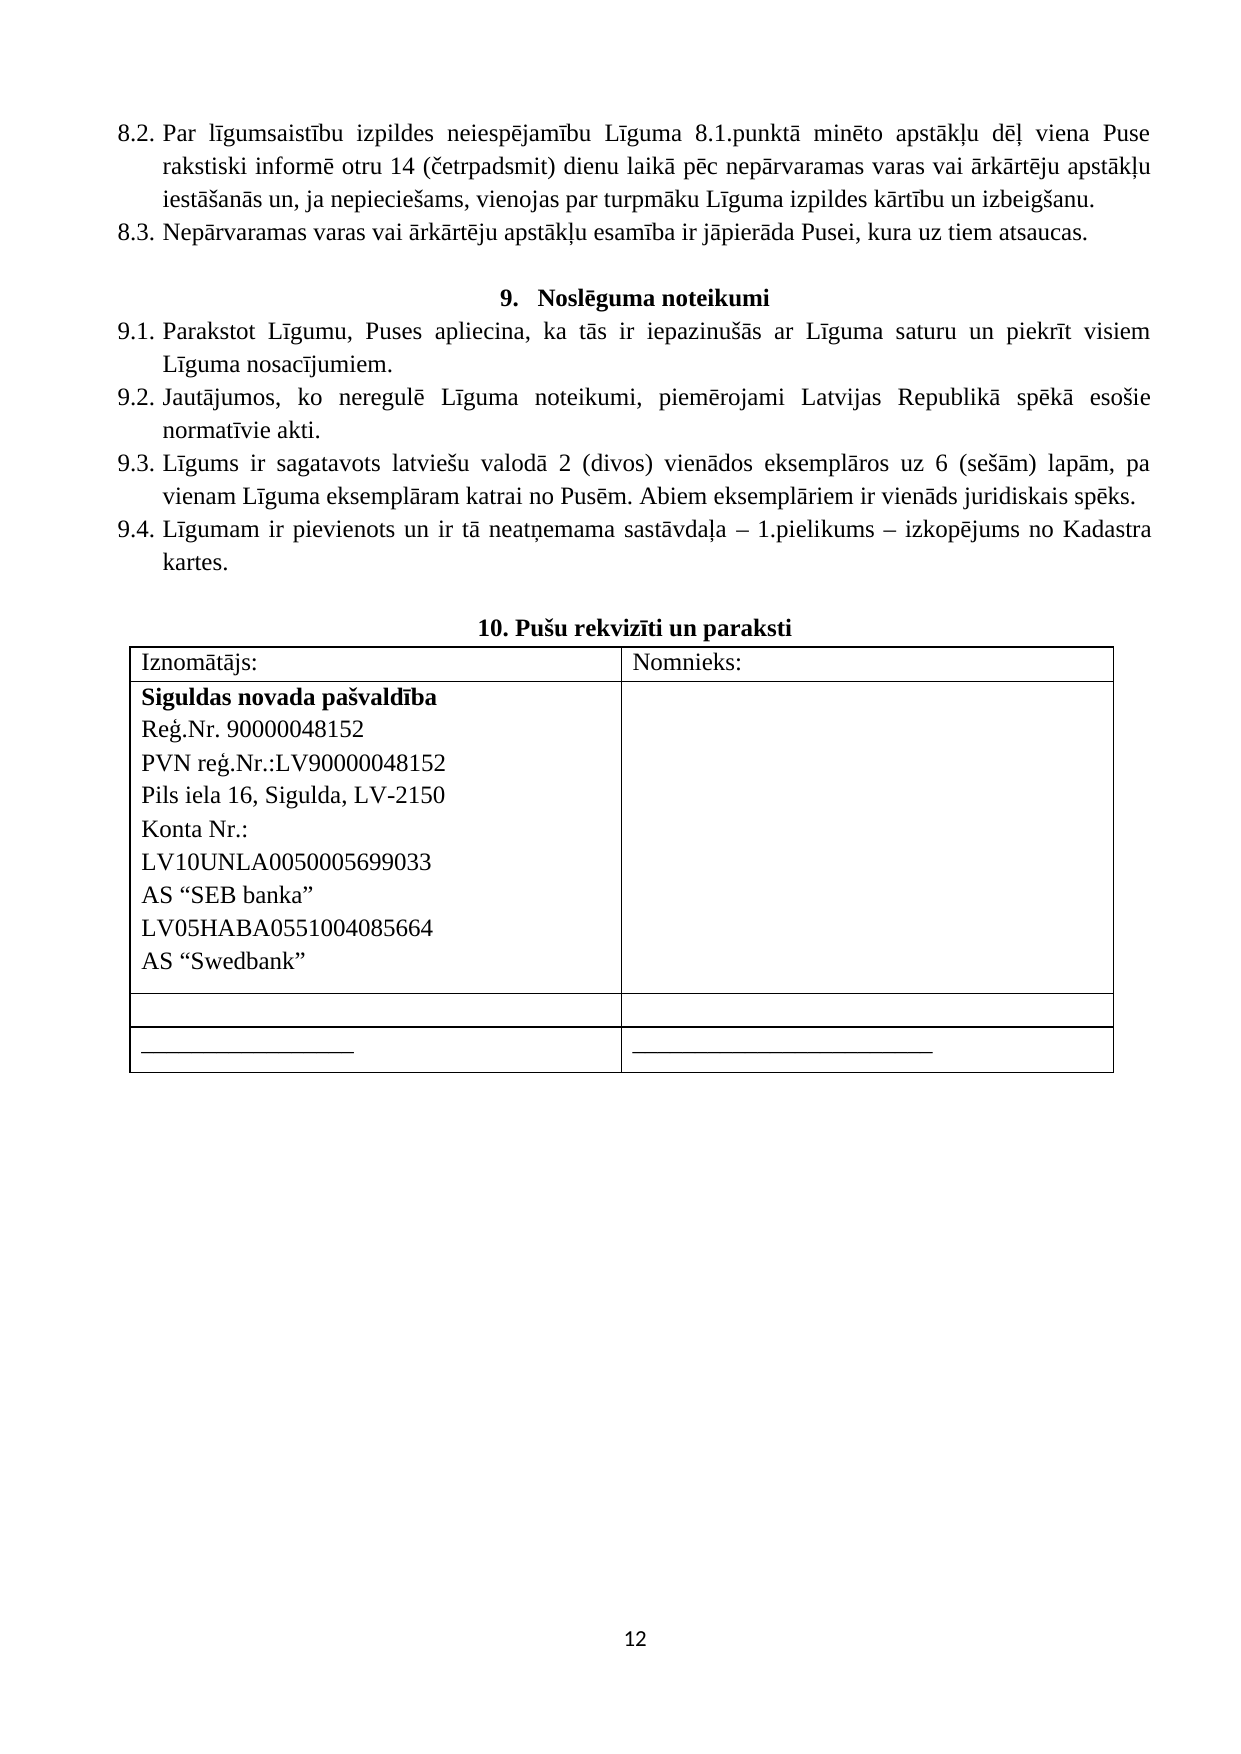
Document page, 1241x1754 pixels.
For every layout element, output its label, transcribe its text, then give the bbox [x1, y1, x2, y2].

list Līgums ir sagatavots latviešu valodā 2 (divos) vienādos eksemplāros uz 6 (sešām) lapām, pa vienam Līguma eksemplāram katrai no Pusēm. Abiem eksemplāriem ir vienāds juridiskais spēks. [117, 448, 1152, 510]
table_cell [622, 994, 1113, 1026]
table_cell _________________ [131, 1028, 621, 1072]
list Nepārvaramas varas vai ārkārtēju apstākļu esamība ir jāpierāda Pusei, kura uz tiem atsaucas. [117, 217, 1152, 246]
list Noslēguma noteikumi [118, 283, 1152, 312]
list Pušu rekvizīti un paraksti [118, 613, 1152, 642]
list Par līgumsaistību izpildes neiespējamību Līguma 8.1.punktā minēto apstākļu dēļ viena Puse rakstiski informē otru 14 (četrpadsmit) dienu laikā pēc nepārvaramas varas vai ārkārtēju apstākļu iestāšanās un, ja nepieciešams, vienojas par turpmāku Līguma izpildes kārtību un izbeigšanu. [117, 118, 1152, 213]
list Jautājumos, ko neregulē Līguma noteikumi, piemērojami Latvijas Republikā spēkā esošie normatīvie akti. [117, 382, 1152, 444]
table_cell ________________________ [622, 1028, 1113, 1072]
table_header Iznomātājs: [131, 648, 621, 681]
list Līgumam ir pievienots un ir tā neatņemama sastāvdaļa – 1.pielikums – izkopējums no Kadastra kartes. [117, 514, 1152, 576]
table_cell [622, 682, 1113, 992]
table_header Nomnieks: [622, 648, 1113, 681]
table_cell [131, 994, 621, 1026]
list Parakstot Līgumu, Puses apliecina, ka tās ir iepazinušās ar Līguma saturu un piekrīt visiem Līguma nosacījumiem. [117, 316, 1152, 378]
table_cell Siguldas novada pašvaldība Reģ.Nr. 90000048152 PVN reģ.Nr.:LV90000048152 Pils iela 16, Sigulda, LV-2150 Konta Nr.: LV10UNLA0050005699033 AS “SEB banka” LV05HABA0551004085664 AS “Swedbank” [131, 682, 621, 992]
